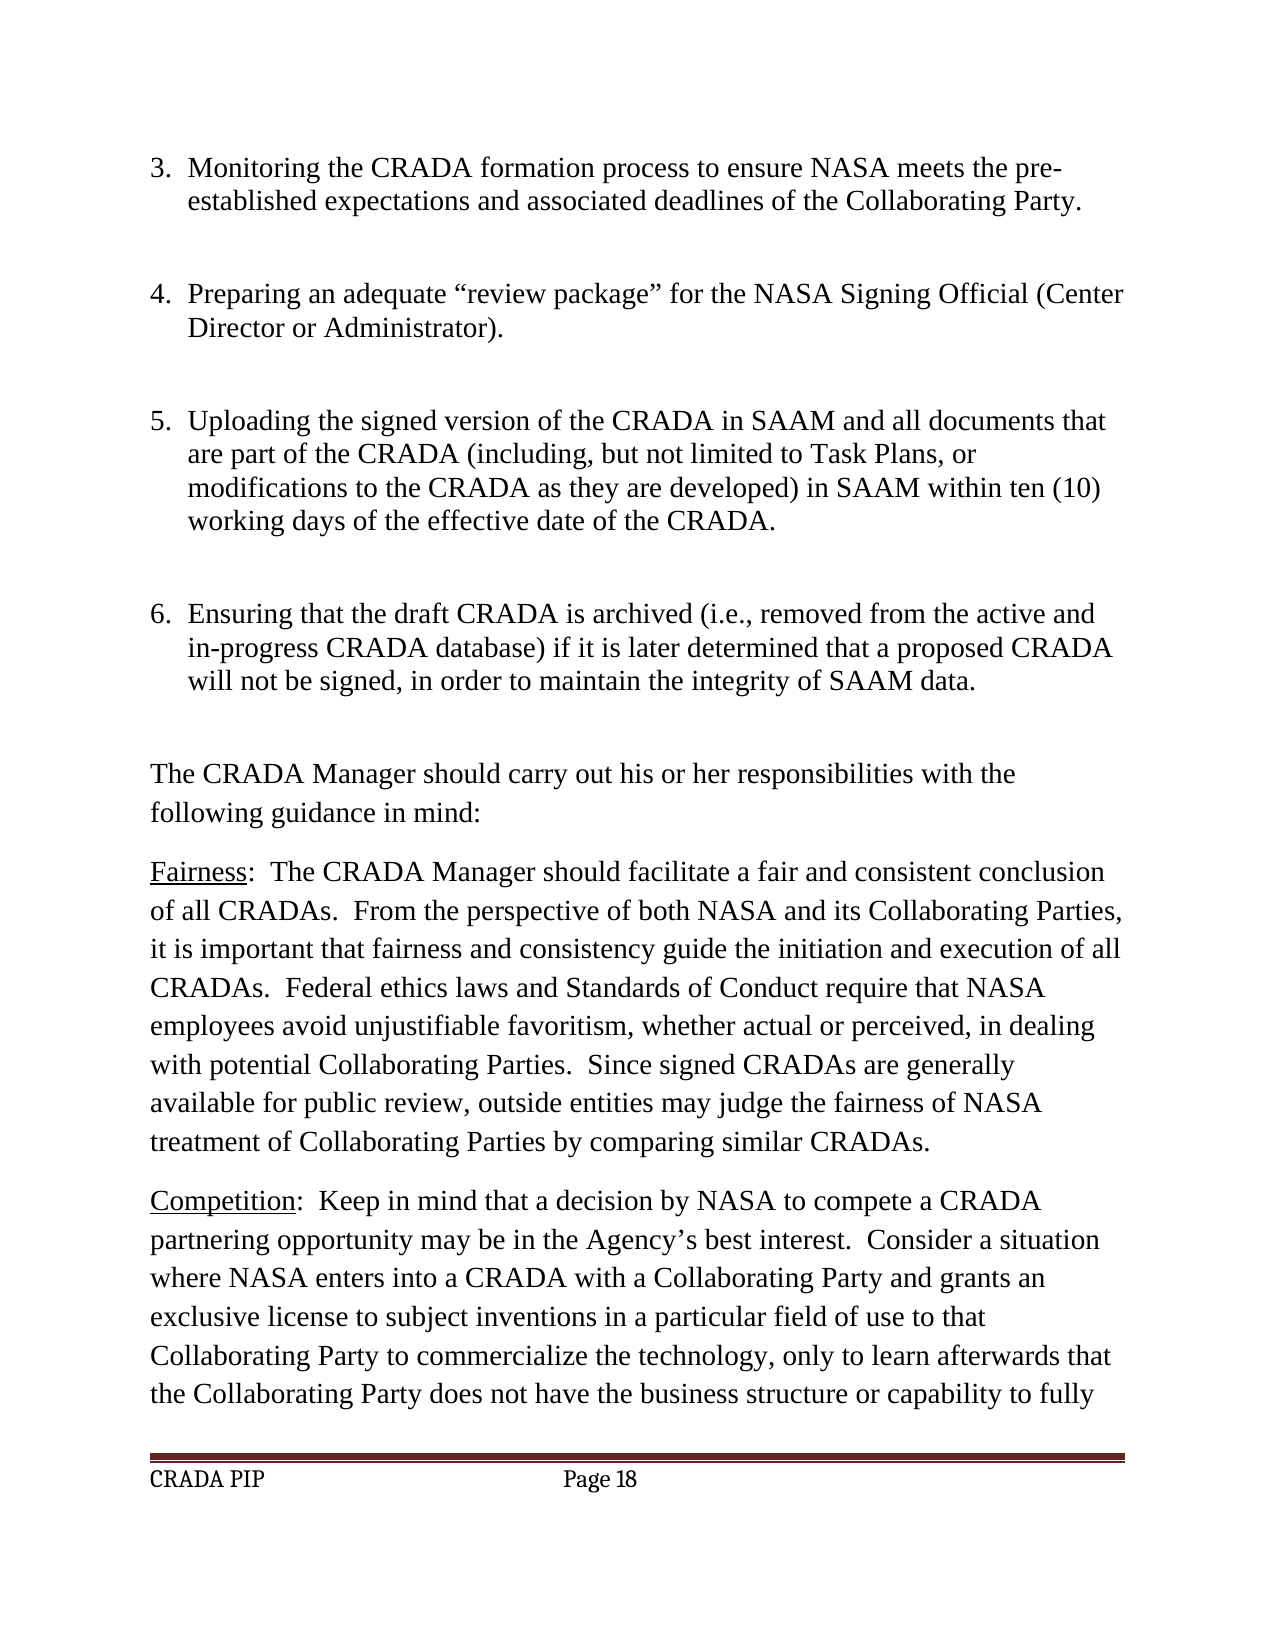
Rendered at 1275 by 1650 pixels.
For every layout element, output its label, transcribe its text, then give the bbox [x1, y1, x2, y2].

list Preparing an adequate “review package” for the NASA Signing Official (Center Director or Administrator). [150, 276, 1125, 343]
list Ensuring that the draft CRADA is archived (i.e., removed from the active and in-progress CRADA database) if it is later determined that a proposed CRADA will not be signed, in order to maintain the integrity of SAAM data. [150, 596, 1125, 697]
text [150, 1183, 1125, 1410]
list Monitoring the CRADA formation process to ensure NASA meets the pre-established expectations and associated deadlines of the Collaborating Party. [150, 150, 1125, 217]
list Uploading the signed version of the CRADA in SAAM and all documents that are part of the CRADA (including, but not limited to Task Plans, or modifications to the CRADA as they are developed) in SAAM within ten (10) working days of the effective date of the CRADA. [150, 403, 1125, 537]
text Fairness: The CRADA Manager should facilitate a fair and consistent conclusion of all CRADAs. From the perspective of both NASA and its Collaborating Parties, it is important that fairness and consistency guide the initiation and execution of all CRADAs. Federal ethics laws and Standards of Conduct require that NASA employees avoid unjustifiable favoritism, whether actual or perceived, in dealing with potential Collaborating Parties. Since signed CRADAs are generally available for public review, outside entities may judge the fairness of NASA treatment of Collaborating Parties by comparing similar CRADAs. [150, 854, 1125, 1158]
text The CRADA Manager should carry out his or her responsibilities with the following guidance in mind: [150, 756, 1125, 828]
